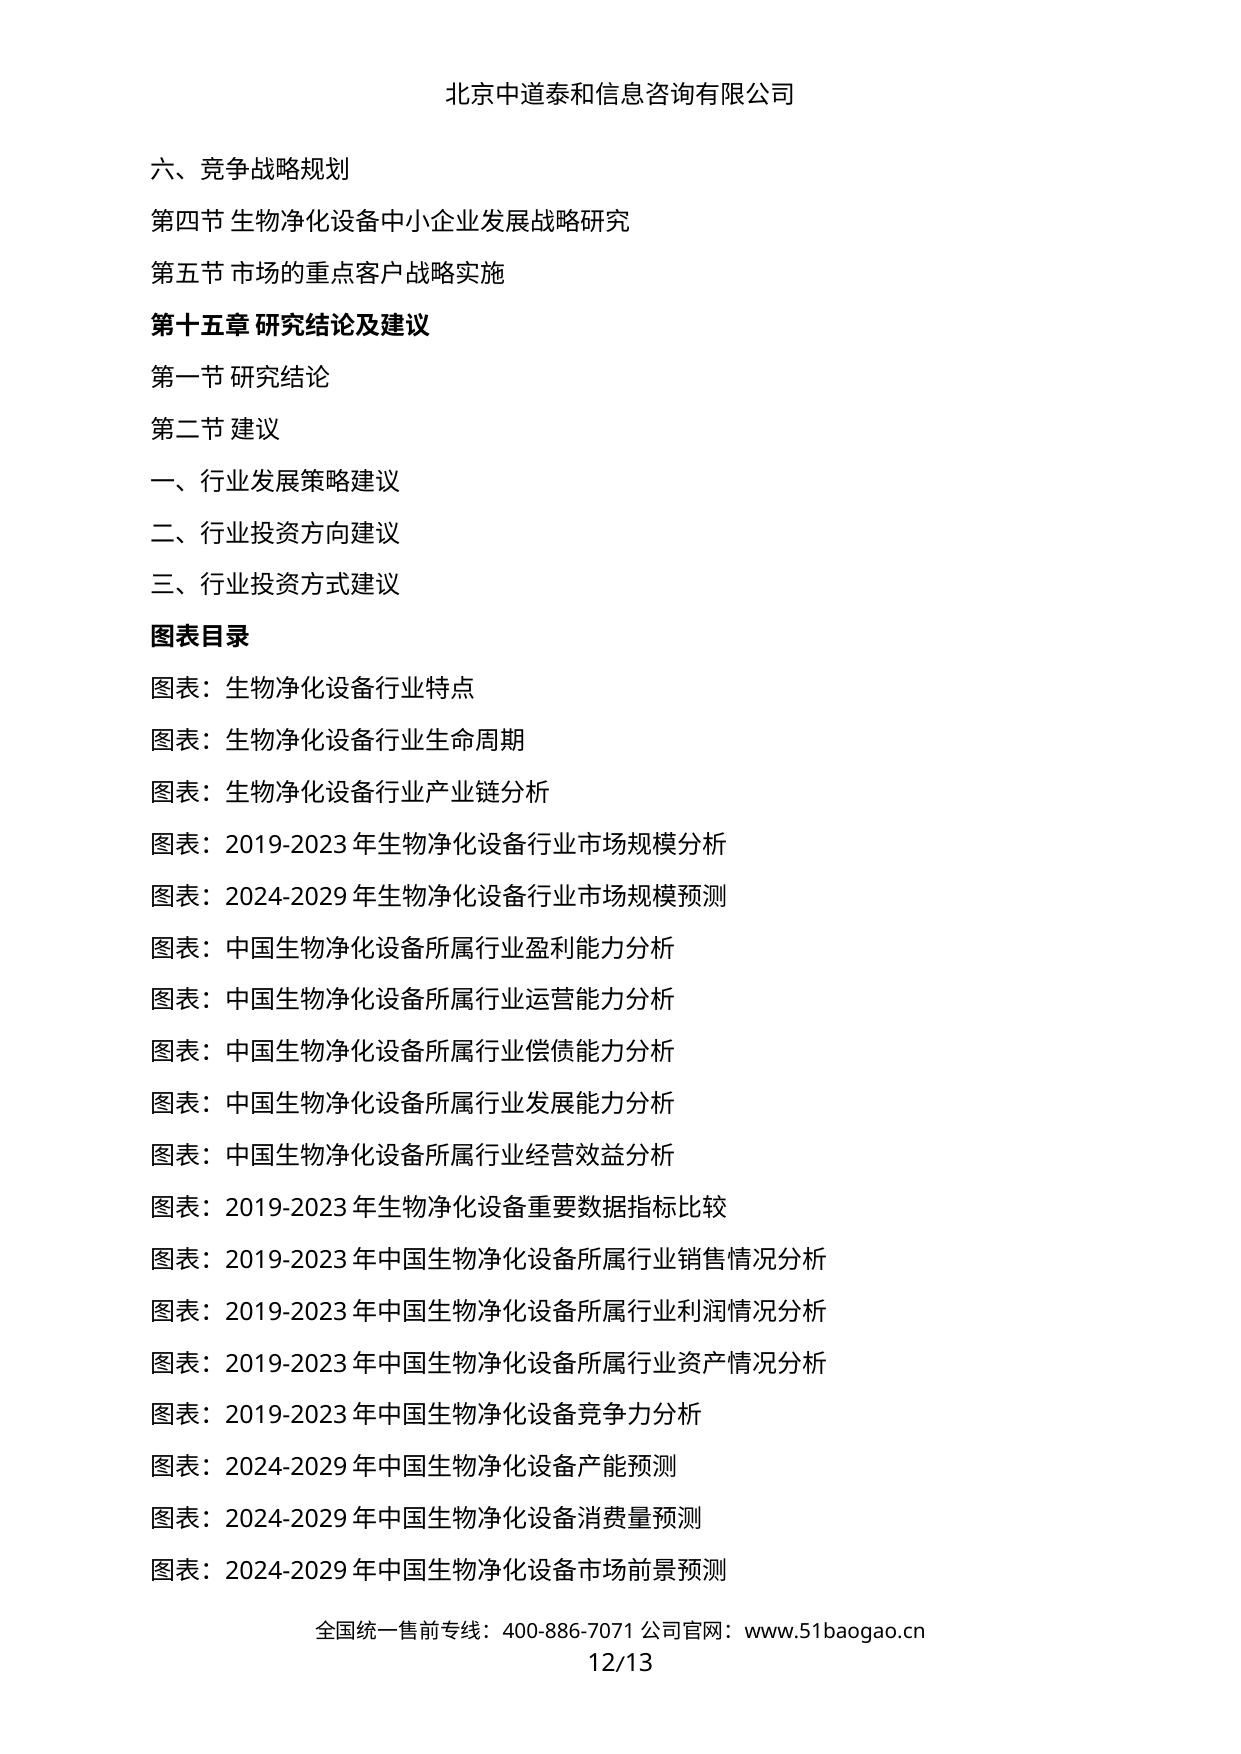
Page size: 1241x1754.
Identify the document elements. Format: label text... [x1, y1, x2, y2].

text 图表：生物净化设备行业生命周期 [150, 721, 1090, 757]
text 图表：2024-2029年中国生物净化设备市场前景预测 [150, 1551, 1090, 1587]
text 图表：中国生物净化设备所属行业运营能力分析 [150, 980, 1090, 1016]
text 图表：生物净化设备行业产业链分析 [150, 772, 1090, 809]
text 图表：2024-2029年中国生物净化设备消费量预测 [150, 1499, 1090, 1535]
text 二、行业投资方向建议 [150, 513, 1090, 549]
text 一、行业发展策略建议 [150, 461, 1090, 497]
text 图表：中国生物净化设备所属行业盈利能力分析 [150, 928, 1090, 964]
text 第一节 研究结论 [150, 357, 1090, 394]
text 第十五章 研究结论及建议 [150, 306, 1090, 342]
text 图表：中国生物净化设备所属行业经营效益分析 [150, 1136, 1090, 1172]
text 图表：2024-2029年中国生物净化设备产能预测 [150, 1447, 1090, 1483]
text 图表：中国生物净化设备所属行业偿债能力分析 [150, 1032, 1090, 1068]
text 图表：2019-2023年生物净化设备重要数据指标比较 [150, 1187, 1090, 1224]
text 图表：2019-2023年生物净化设备行业市场规模分析 [150, 824, 1090, 861]
text 图表：2019-2023年中国生物净化设备所属行业销售情况分析 [150, 1239, 1090, 1276]
text 图表目录 [150, 617, 1090, 653]
text 图表：生物净化设备行业特点 [150, 669, 1090, 705]
text 图表：2019-2023年中国生物净化设备所属行业资产情况分析 [150, 1343, 1090, 1379]
text 第五节 市场的重点客户战略实施 [150, 254, 1090, 290]
text 图表：2019-2023年中国生物净化设备所属行业利润情况分析 [150, 1291, 1090, 1327]
text 图表：2019-2023年中国生物净化设备竞争力分析 [150, 1395, 1090, 1431]
text 六、竞争战略规划 [150, 150, 1090, 186]
text 第二节 建议 [150, 409, 1090, 446]
text 图表：2024-2029年生物净化设备行业市场规模预测 [150, 876, 1090, 912]
text 第四节 生物净化设备中小企业发展战略研究 [150, 202, 1090, 238]
text 三、行业投资方式建议 [150, 565, 1090, 601]
text 图表：中国生物净化设备所属行业发展能力分析 [150, 1084, 1090, 1120]
